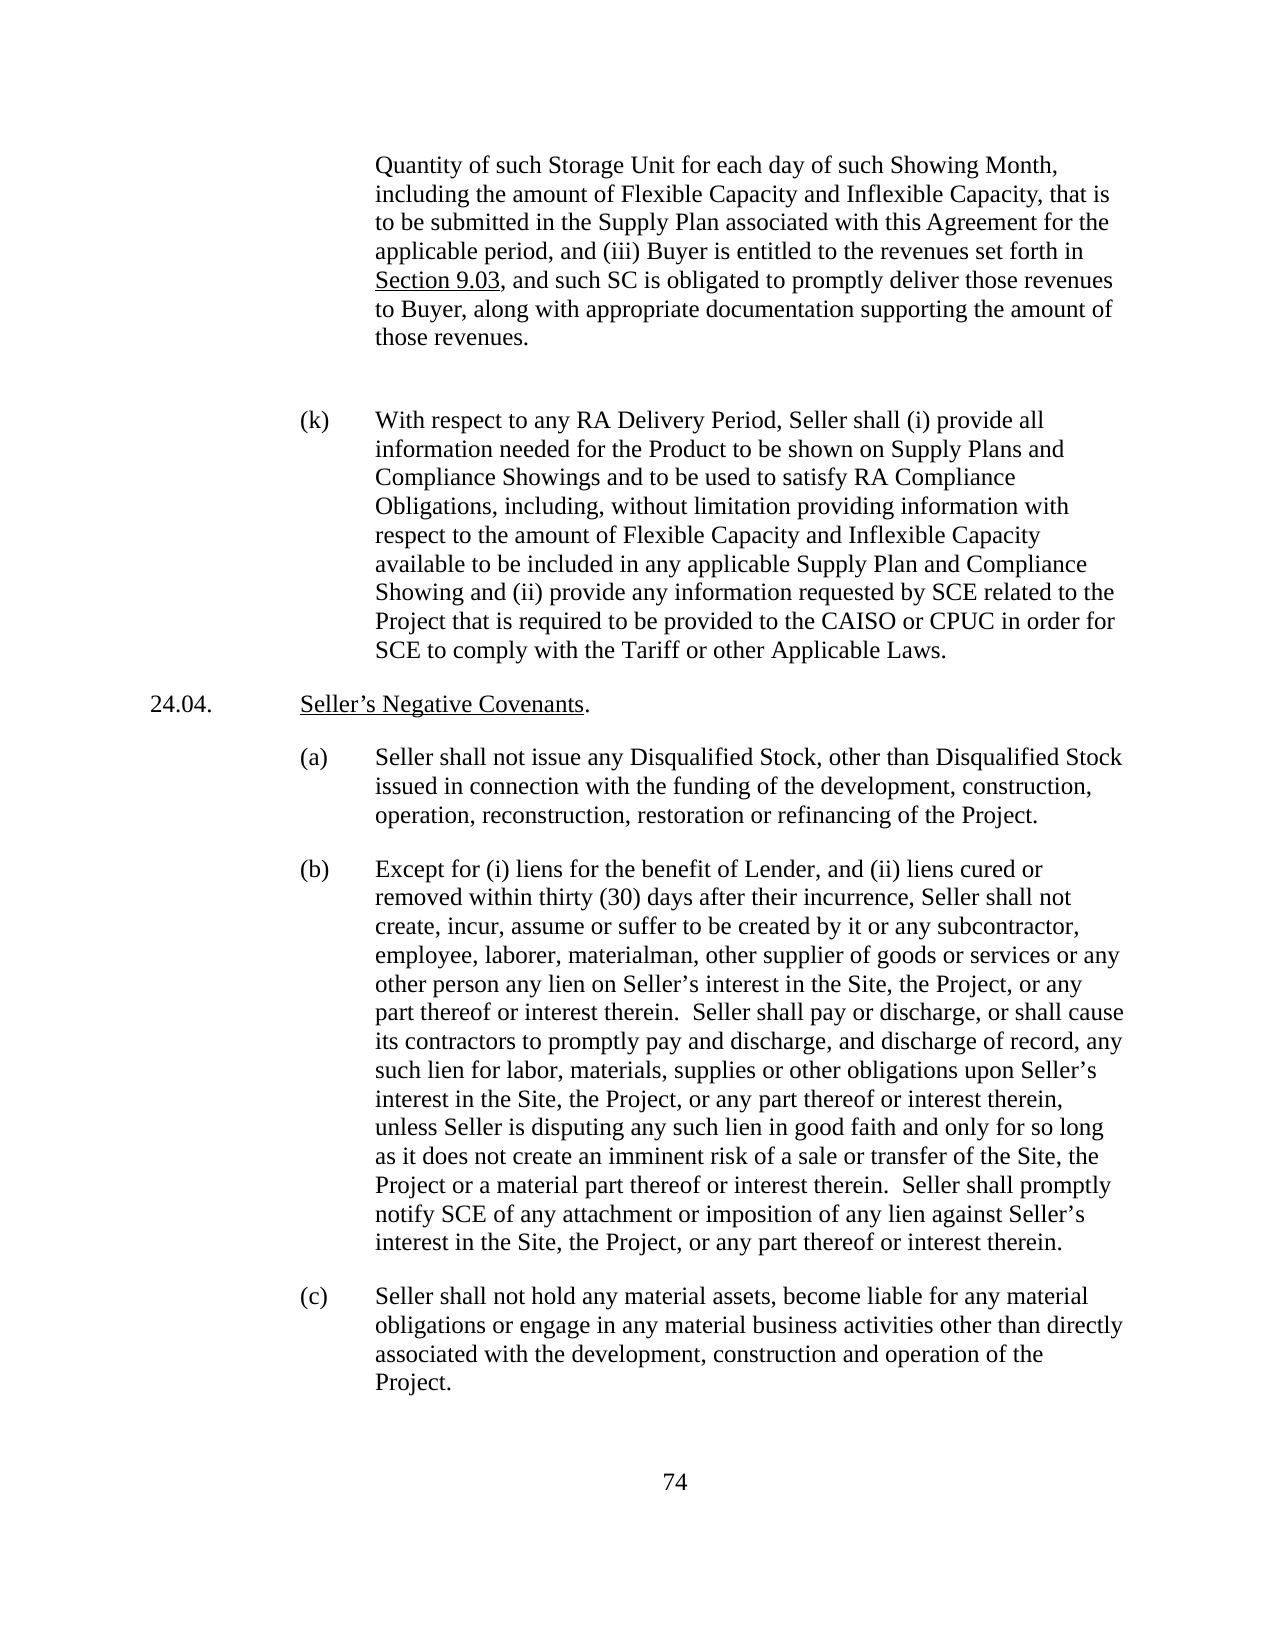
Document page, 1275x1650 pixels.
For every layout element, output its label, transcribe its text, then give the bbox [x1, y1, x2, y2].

subtitle Seller shall not issue any Disqualified Stock, other than Disqualified Stock issued in connection with the funding of the development, construction, operation, reconstruction, restoration or refinancing of the Project. [300, 742, 1125, 829]
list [300, 150, 1125, 351]
subtitle Except for (i) liens for the benefit of Lender, and (ii) liens cured or removed within thirty (30) days after their incurrence, Seller shall not create, incur, assume or suffer to be created by it or any subcontractor, employee, laborer, materialman, other supplier of goods or services or any other person any lien on Seller’s interest in the Site, the Project, or any part thereof or interest therein. Seller shall pay or discharge, or shall cause its contractors to promptly pay and discharge, and discharge of record, any such lien for labor, materials, supplies or other obligations upon Seller’s interest in the Site, the Project, or any part thereof or interest therein, unless Seller is disputing any such lien in good faith and only for so long as it does not create an imminent risk of a sale or transfer of the Site, the Project or a material part thereof or interest therein. Seller shall promptly notify SCE of any attachment or imposition of any lien against Seller’s interest in the Site, the Project, or any part thereof or interest therein. [300, 854, 1125, 1256]
subtitle Seller’s Negative Covenants. [150, 689, 1125, 717]
list With respect to any RA Delivery Period, Seller shall (i) provide all information needed for the Product to be shown on Supply Plans and Compliance Showings and to be used to satisfy RA Compliance Obligations, including, without limitation providing information with respect to the amount of Flexible Capacity and Inflexible Capacity available to be included in any applicable Supply Plan and Compliance Showing and (ii) provide any information requested by SCE related to the Project that is required to be provided to the CAISO or CPUC in order for SCE to comply with the Tariff or other Applicable Laws. [300, 405, 1125, 664]
subtitle Seller shall not hold any material assets, become liable for any material obligations or engage in any material business activities other than directly associated with the development, construction and operation of the Project. [300, 1281, 1125, 1396]
